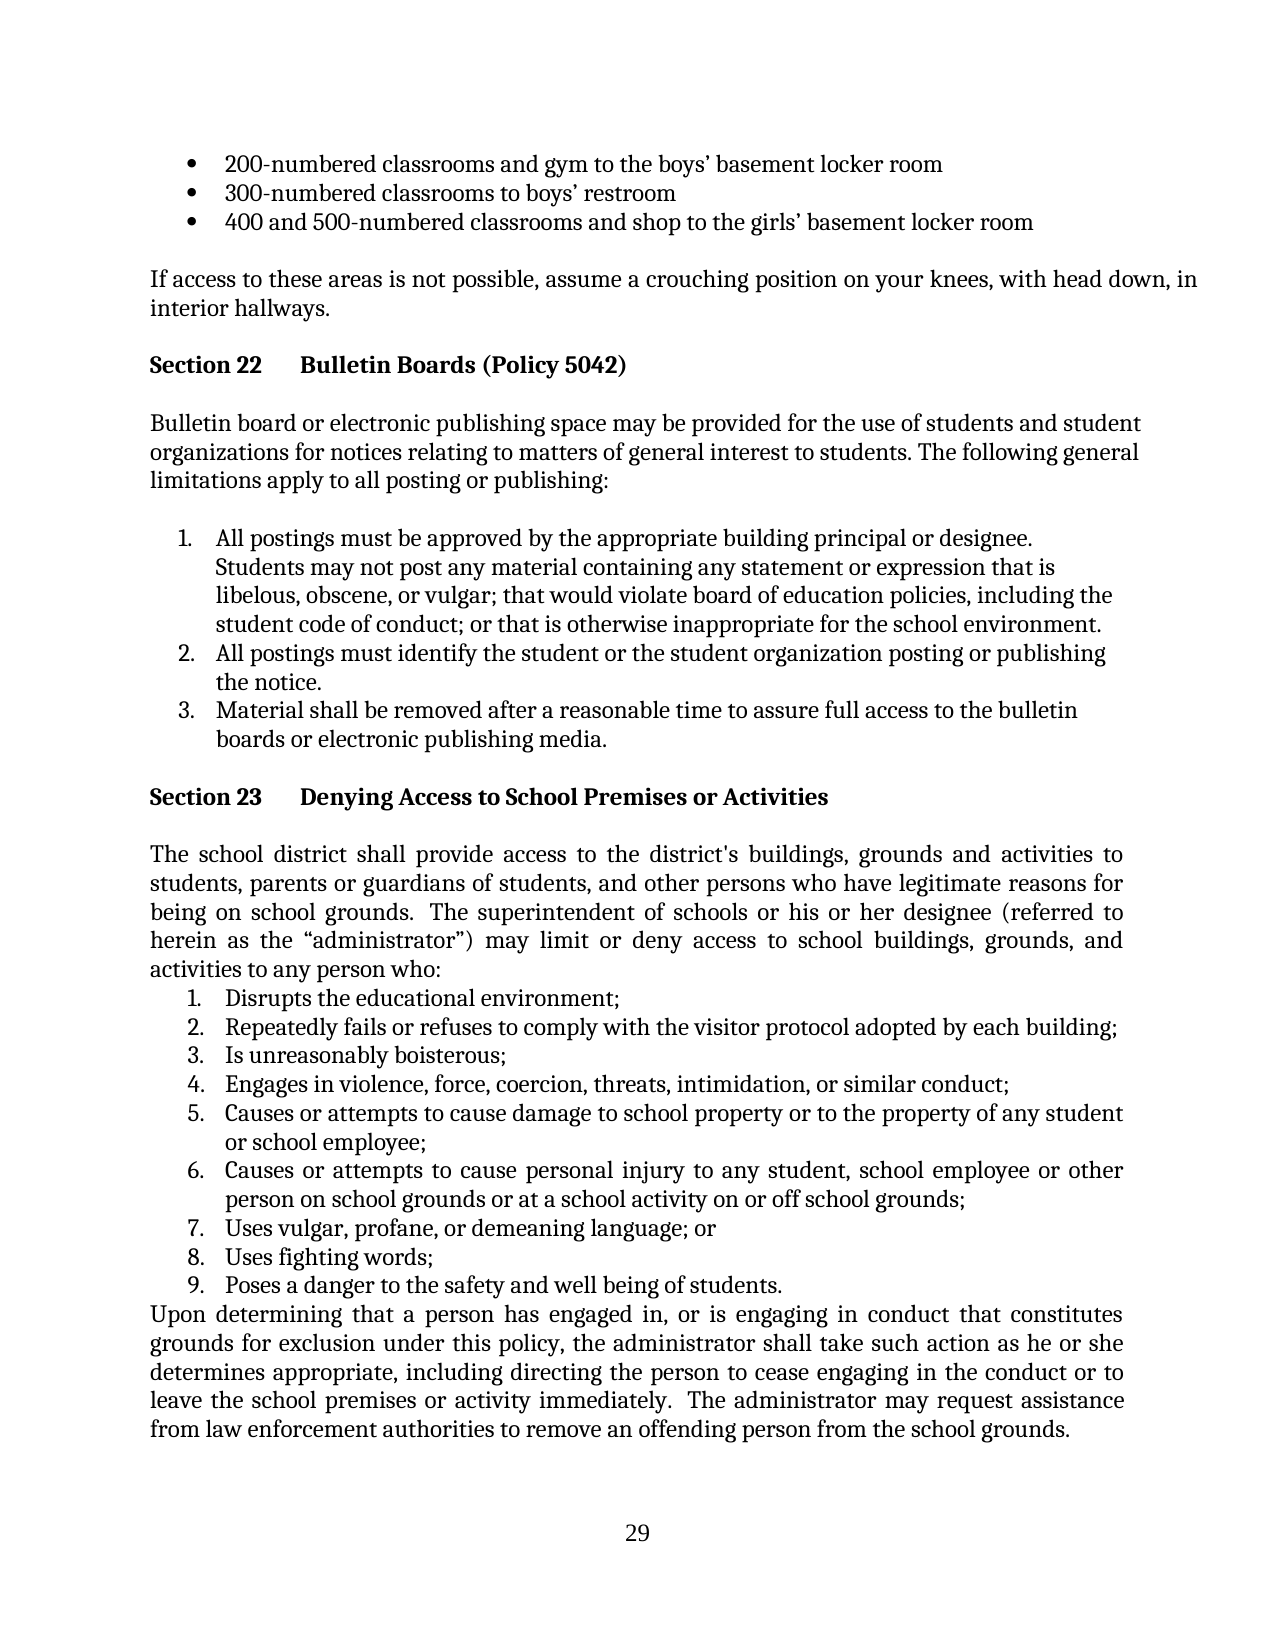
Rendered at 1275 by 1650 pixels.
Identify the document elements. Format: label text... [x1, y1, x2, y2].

list Material shall be removed after a reasonable time to assure full access to the bulletin boards or electronic publishing media. [178, 696, 1116, 754]
text The school district shall provide access to the district's buildings, grounds and activities to students, parents or guardians of students, and other persons who have legitimate reasons for being on school grounds. The superintendent of schools or his or her designee (referred to herein as the “administrator”) may limit or deny access to school buildings, grounds, and activities to any person who: [150, 840, 1125, 984]
text Section 23 Denying Access to School Premises or Activities [150, 782, 1125, 811]
list 300-numbered classrooms to boys’ restroom [187, 179, 1200, 207]
text If access to these areas is not possible, assume a crouching position on your knees, with head down, in interior hallways. [150, 265, 1200, 322]
text Section 22 Bulletin Boards (Policy 5042) [150, 351, 1200, 380]
list 400 and 500-numbered classrooms and shop to the girls’ basement locker room [187, 207, 1200, 236]
list Repeatedly fails or refuses to comply with the visitor protocol adopted by each building; [187, 1012, 1125, 1041]
list Causes or attempts to cause personal injury to any student, school employee or other person on school grounds or at a school activity on or off school grounds; [187, 1156, 1125, 1214]
list Disrupts the educational environment; [187, 984, 1125, 1012]
list Is unreasonably boisterous; [187, 1041, 1125, 1070]
list Uses fighting words; [187, 1242, 1125, 1271]
list Causes or attempts to cause damage to school property or to the property of any student or school employee; [187, 1099, 1125, 1156]
list Uses vulgar, profane, or demeaning language; or [187, 1214, 1125, 1242]
list 200-numbered classrooms and gym to the boys’ basement locker room [187, 150, 1200, 179]
text Upon determining that a person has engaged in, or is engaging in conduct that constitutes grounds for exclusion under this policy, the administrator shall take such action as he or she determines appropriate, including directing the person to cease engaging in the conduct or to leave the school premises or activity immediately. The administrator may request assistance from law enforcement authorities to remove an offending person from the school grounds. [150, 1300, 1125, 1444]
text Bulletin board or electronic publishing space may be provided for the use of students and student organizations for notices relating to matters of general interest to students. The following general limitations apply to all posting or publishing: [150, 409, 1200, 495]
list All postings must identify the student or the student organization posting or publishing the notice. [178, 639, 1116, 696]
list Poses a danger to the safety and well being of students. [187, 1271, 1125, 1300]
list Engages in violence, force, coercion, threats, intimidation, or similar conduct; [187, 1070, 1125, 1099]
list All postings must be approved by the appropriate building principal or designee. Students may not post any material containing any statement or expression that is libelous, obscene, or vulgar; that would violate board of education policies, including the student code of conduct; or that is otherwise inappropriate for the school environment. [178, 524, 1116, 639]
